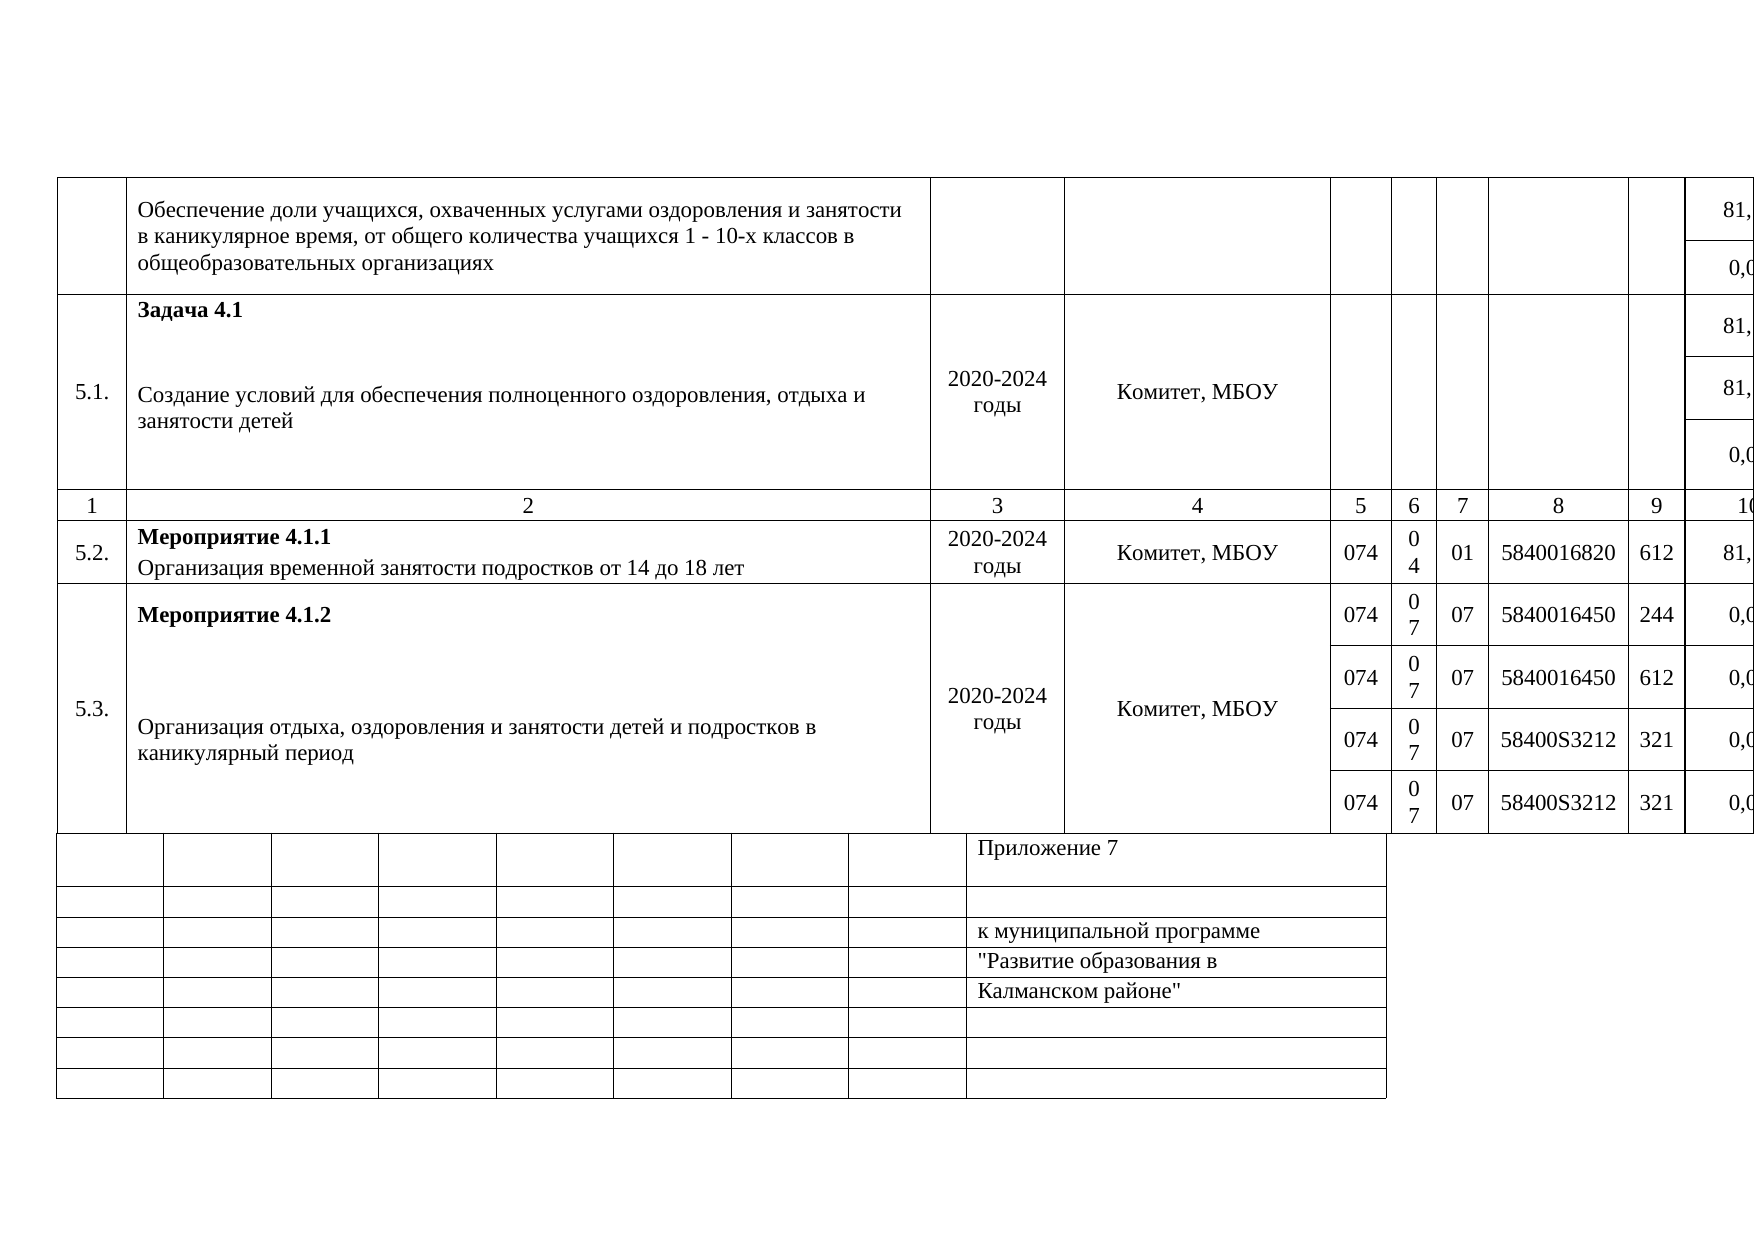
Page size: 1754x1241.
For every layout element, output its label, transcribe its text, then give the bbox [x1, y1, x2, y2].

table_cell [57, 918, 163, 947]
table_cell 3 [931, 490, 1064, 520]
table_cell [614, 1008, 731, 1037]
table_cell 04 [1392, 521, 1436, 582]
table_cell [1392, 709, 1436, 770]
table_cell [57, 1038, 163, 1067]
table_cell 2 [127, 490, 930, 520]
table_cell 5 [1331, 490, 1391, 520]
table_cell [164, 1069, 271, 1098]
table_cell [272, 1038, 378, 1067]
table_cell 10 [1686, 490, 1753, 520]
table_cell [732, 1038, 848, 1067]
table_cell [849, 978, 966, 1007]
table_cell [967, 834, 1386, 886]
table_cell 5.1. [58, 295, 126, 489]
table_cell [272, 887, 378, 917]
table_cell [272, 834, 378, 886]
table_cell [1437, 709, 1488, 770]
table_cell 4 [1065, 490, 1330, 520]
table_cell Мероприятие 4.1.2 [127, 584, 930, 645]
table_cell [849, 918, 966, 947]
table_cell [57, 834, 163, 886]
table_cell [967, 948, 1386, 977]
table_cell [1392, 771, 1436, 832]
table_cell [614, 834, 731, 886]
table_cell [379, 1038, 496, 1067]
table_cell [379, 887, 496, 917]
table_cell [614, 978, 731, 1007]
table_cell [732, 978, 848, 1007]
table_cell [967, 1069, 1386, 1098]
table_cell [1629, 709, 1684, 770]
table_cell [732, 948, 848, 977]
table_cell 81,75 [1686, 178, 1753, 240]
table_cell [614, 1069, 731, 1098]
table_cell 5840016450 [1489, 584, 1628, 645]
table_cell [127, 178, 930, 293]
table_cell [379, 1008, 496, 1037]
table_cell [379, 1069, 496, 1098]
table_cell 6 [1392, 490, 1436, 520]
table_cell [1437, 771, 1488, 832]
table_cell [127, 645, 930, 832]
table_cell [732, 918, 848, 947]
table_cell Создание условий для обеспечения полноценного оздоровления, отдыха и занятости детей [127, 325, 930, 489]
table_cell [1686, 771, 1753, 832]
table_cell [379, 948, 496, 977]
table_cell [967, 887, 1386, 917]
table_cell 7 [1437, 490, 1488, 520]
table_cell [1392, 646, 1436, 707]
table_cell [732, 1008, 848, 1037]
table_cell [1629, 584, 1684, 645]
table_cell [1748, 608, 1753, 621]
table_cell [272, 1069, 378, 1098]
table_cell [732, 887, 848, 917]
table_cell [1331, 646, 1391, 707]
table_cell 612 [1629, 521, 1684, 582]
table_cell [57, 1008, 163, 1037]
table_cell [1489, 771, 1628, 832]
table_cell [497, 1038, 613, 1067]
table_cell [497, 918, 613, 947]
table_cell 5.3. [58, 584, 126, 832]
table_cell 5840016820 [1489, 521, 1628, 582]
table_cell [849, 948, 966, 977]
table_cell Задача 4.1 [127, 295, 930, 325]
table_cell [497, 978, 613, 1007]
table_cell 8 [1489, 490, 1628, 520]
table_cell 01 [1437, 521, 1488, 582]
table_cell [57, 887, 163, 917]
table_cell [1392, 295, 1436, 489]
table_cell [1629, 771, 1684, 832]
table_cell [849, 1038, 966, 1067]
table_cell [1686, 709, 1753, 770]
table_cell Комитет, МБОУ [1065, 584, 1330, 832]
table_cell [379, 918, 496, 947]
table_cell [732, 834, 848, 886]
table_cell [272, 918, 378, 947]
table_cell 0,00 [1686, 241, 1753, 293]
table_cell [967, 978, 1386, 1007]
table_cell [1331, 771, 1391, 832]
table_cell Комитет, МБОУ [1065, 295, 1330, 489]
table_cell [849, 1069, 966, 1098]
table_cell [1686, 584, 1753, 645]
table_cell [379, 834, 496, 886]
table_cell 07 [1437, 584, 1488, 645]
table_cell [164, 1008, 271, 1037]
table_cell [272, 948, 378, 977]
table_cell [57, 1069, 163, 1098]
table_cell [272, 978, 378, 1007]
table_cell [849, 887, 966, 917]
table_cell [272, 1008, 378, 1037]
table_cell Организация временной занятости подростков от 14 до 18 лет [127, 551, 930, 582]
table_cell 81,75 [1686, 521, 1753, 582]
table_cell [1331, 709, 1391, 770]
table_cell 81,75 [1686, 295, 1753, 356]
table_cell 81,75 [1686, 357, 1753, 418]
table_cell [1437, 295, 1488, 489]
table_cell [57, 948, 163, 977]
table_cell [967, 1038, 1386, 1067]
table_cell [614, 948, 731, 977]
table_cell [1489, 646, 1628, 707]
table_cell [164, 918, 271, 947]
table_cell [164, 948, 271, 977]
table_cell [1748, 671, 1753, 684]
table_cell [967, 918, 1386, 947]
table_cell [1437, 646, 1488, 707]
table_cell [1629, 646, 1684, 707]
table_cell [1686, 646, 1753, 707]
table_cell 07 [1392, 584, 1436, 645]
table_cell 5.2. [58, 521, 126, 582]
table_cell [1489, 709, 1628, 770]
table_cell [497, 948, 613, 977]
table_cell 1 [58, 490, 126, 520]
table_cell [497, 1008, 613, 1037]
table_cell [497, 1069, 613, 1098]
table_cell 2020-2024 годы [931, 295, 1064, 489]
table_cell 9 [1629, 490, 1684, 520]
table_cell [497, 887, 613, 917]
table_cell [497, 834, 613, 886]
table_cell 074 [1331, 584, 1391, 645]
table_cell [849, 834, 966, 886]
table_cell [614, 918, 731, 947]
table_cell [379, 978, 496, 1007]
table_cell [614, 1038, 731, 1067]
table_cell [1489, 295, 1628, 489]
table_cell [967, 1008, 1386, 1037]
table_cell 0,00 [1686, 420, 1753, 489]
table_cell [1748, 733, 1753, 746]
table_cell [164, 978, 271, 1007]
table_cell [1331, 295, 1391, 489]
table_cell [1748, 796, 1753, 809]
table_cell 074 [1331, 521, 1391, 582]
table_cell Мероприятие 4.1.1 [127, 521, 930, 551]
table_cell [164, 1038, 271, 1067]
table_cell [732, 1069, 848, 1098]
table_cell [1629, 295, 1684, 489]
table_cell 2020-2024 годы [931, 584, 1064, 832]
table_cell 2020-2024 годы [931, 521, 1064, 582]
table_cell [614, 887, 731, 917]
table_cell Комитет, МБОУ [1065, 521, 1330, 582]
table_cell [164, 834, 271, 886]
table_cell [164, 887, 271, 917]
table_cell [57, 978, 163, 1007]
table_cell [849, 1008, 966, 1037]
